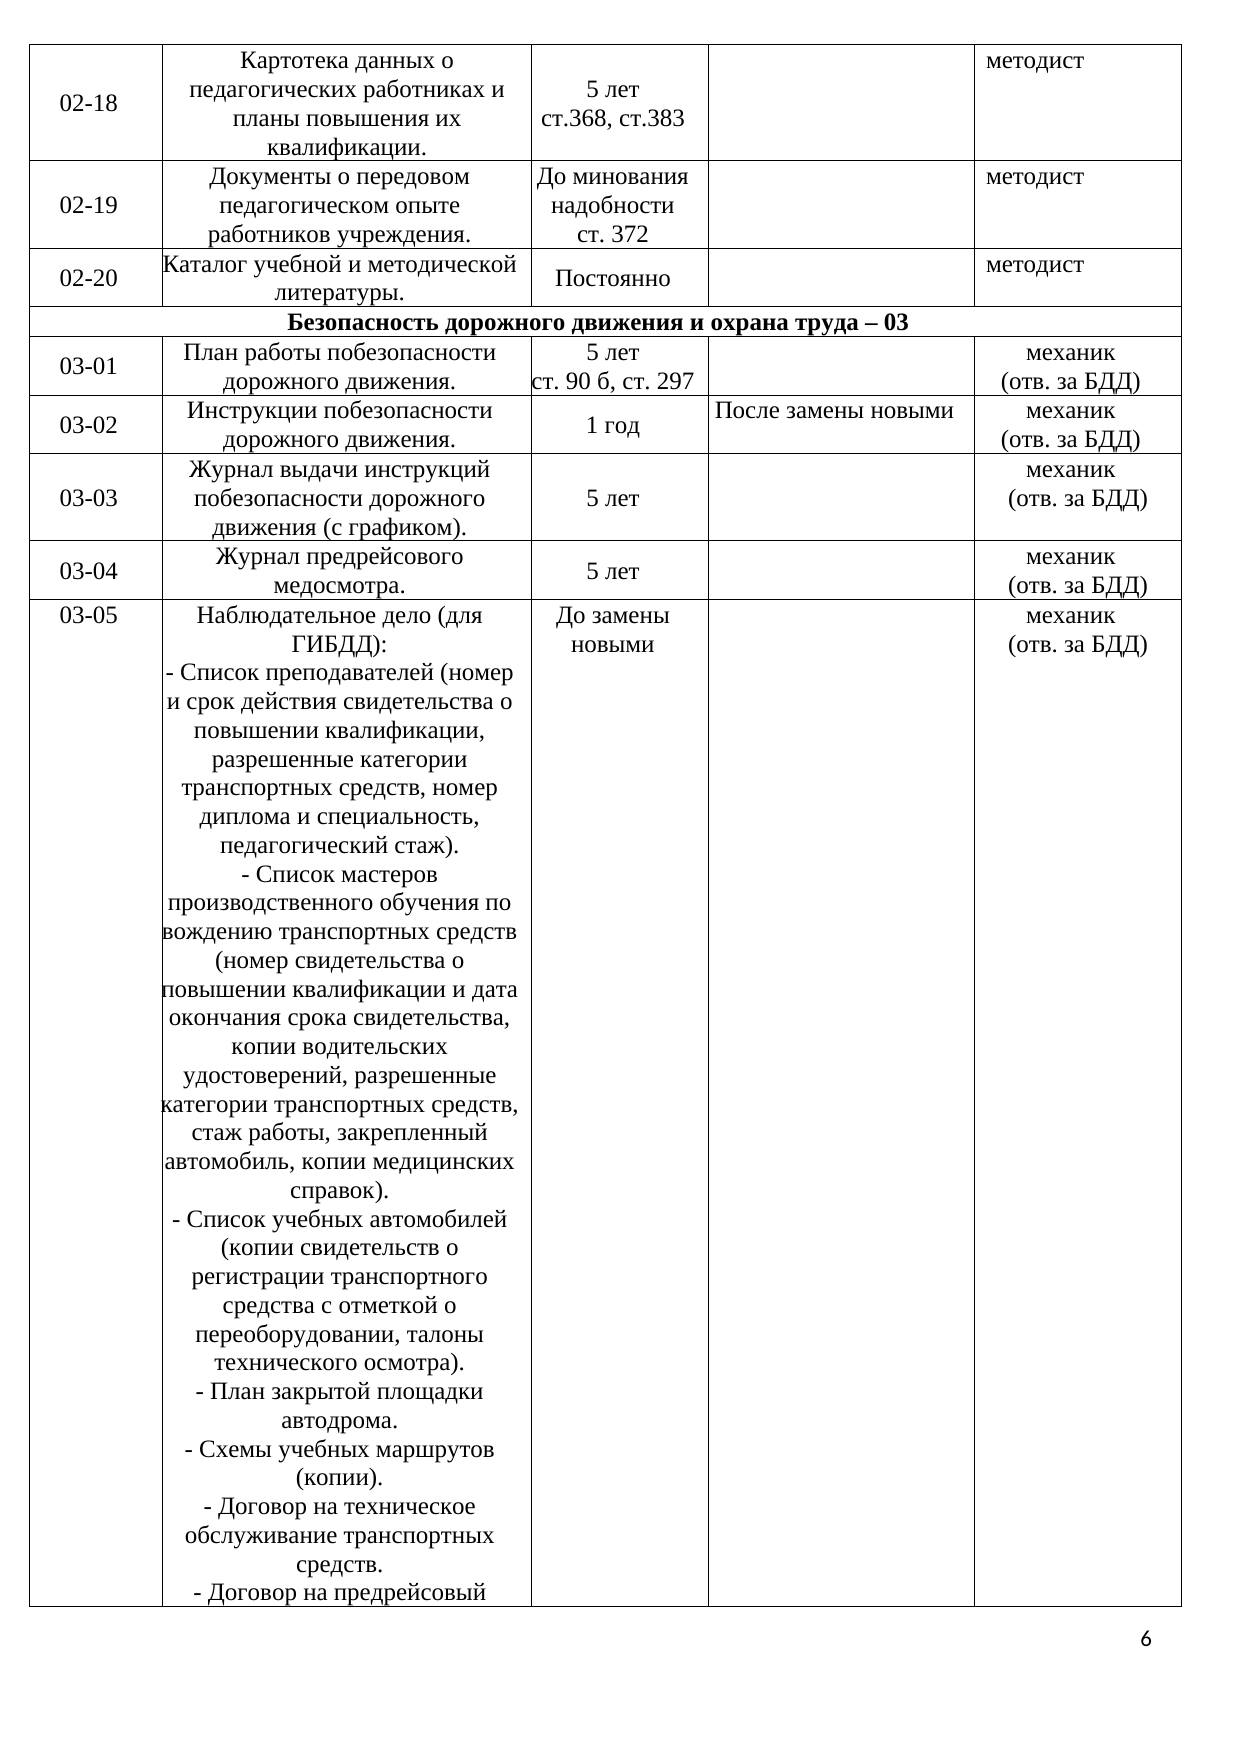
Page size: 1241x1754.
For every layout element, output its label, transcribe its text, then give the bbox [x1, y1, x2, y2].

table_cell 02-20 [30, 249, 162, 306]
table_cell 5 лет [532, 454, 708, 540]
table_cell Журнал выдачи инструкций побезопасности дорожного движения (с графиком). [163, 454, 531, 540]
table_cell До замены новыми [532, 600, 708, 1606]
table_cell [709, 161, 974, 248]
table_cell 5 лет [532, 541, 708, 599]
table_cell 03-01 [30, 337, 162, 394]
table_cell 1 год [532, 396, 708, 453]
table_cell методист [975, 161, 1181, 248]
table_cell Постоянно [532, 249, 708, 306]
table_cell 02-19 [30, 161, 162, 248]
table_cell После замены новыми [709, 396, 974, 453]
table_cell методист [975, 45, 1181, 160]
table_cell методист [975, 249, 1181, 306]
table_cell До минования надобности ст. 372 [532, 161, 708, 248]
table_cell 03-03 [30, 454, 162, 540]
table_cell механик (отв. за БДД) [975, 396, 1181, 453]
table_cell [709, 45, 974, 160]
table_cell механик (отв. за БДД) [975, 337, 1181, 394]
table_cell [709, 337, 974, 394]
table_cell Инструкции побезопасности дорожного движения. [163, 396, 531, 453]
table_cell 5 лет ст.368, ст.383 [532, 45, 708, 160]
table_cell Картотека данных о педагогических работниках и планы повышения их квалификации. [163, 45, 531, 160]
table_cell [709, 454, 974, 540]
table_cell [975, 600, 1181, 1606]
table_cell [709, 541, 974, 599]
table_cell механик (отв. за БДД) [975, 454, 1181, 540]
table_cell механик (отв. за БДД) [975, 541, 1181, 599]
table_cell [709, 600, 974, 1606]
table_cell Журнал предрейсового медосмотра. [163, 541, 531, 599]
table_cell [709, 249, 974, 306]
table_cell 03-02 [30, 396, 162, 453]
table_cell 03-05 [30, 600, 162, 1606]
table_cell Документы о передовом педагогическом опыте работников учреждения. [163, 161, 531, 248]
table_cell 03-04 [30, 541, 162, 599]
table_cell 5 лет ст. 90 б, ст. 297 [532, 337, 708, 394]
table_cell План работы побезопасности дорожного движения. [163, 337, 531, 394]
table_cell Безопасность дорожного движения и охрана труда – 03 [30, 307, 1181, 336]
table_cell 02-18 [30, 45, 162, 160]
table_cell Каталог учебной и методической литературы. [163, 249, 531, 306]
